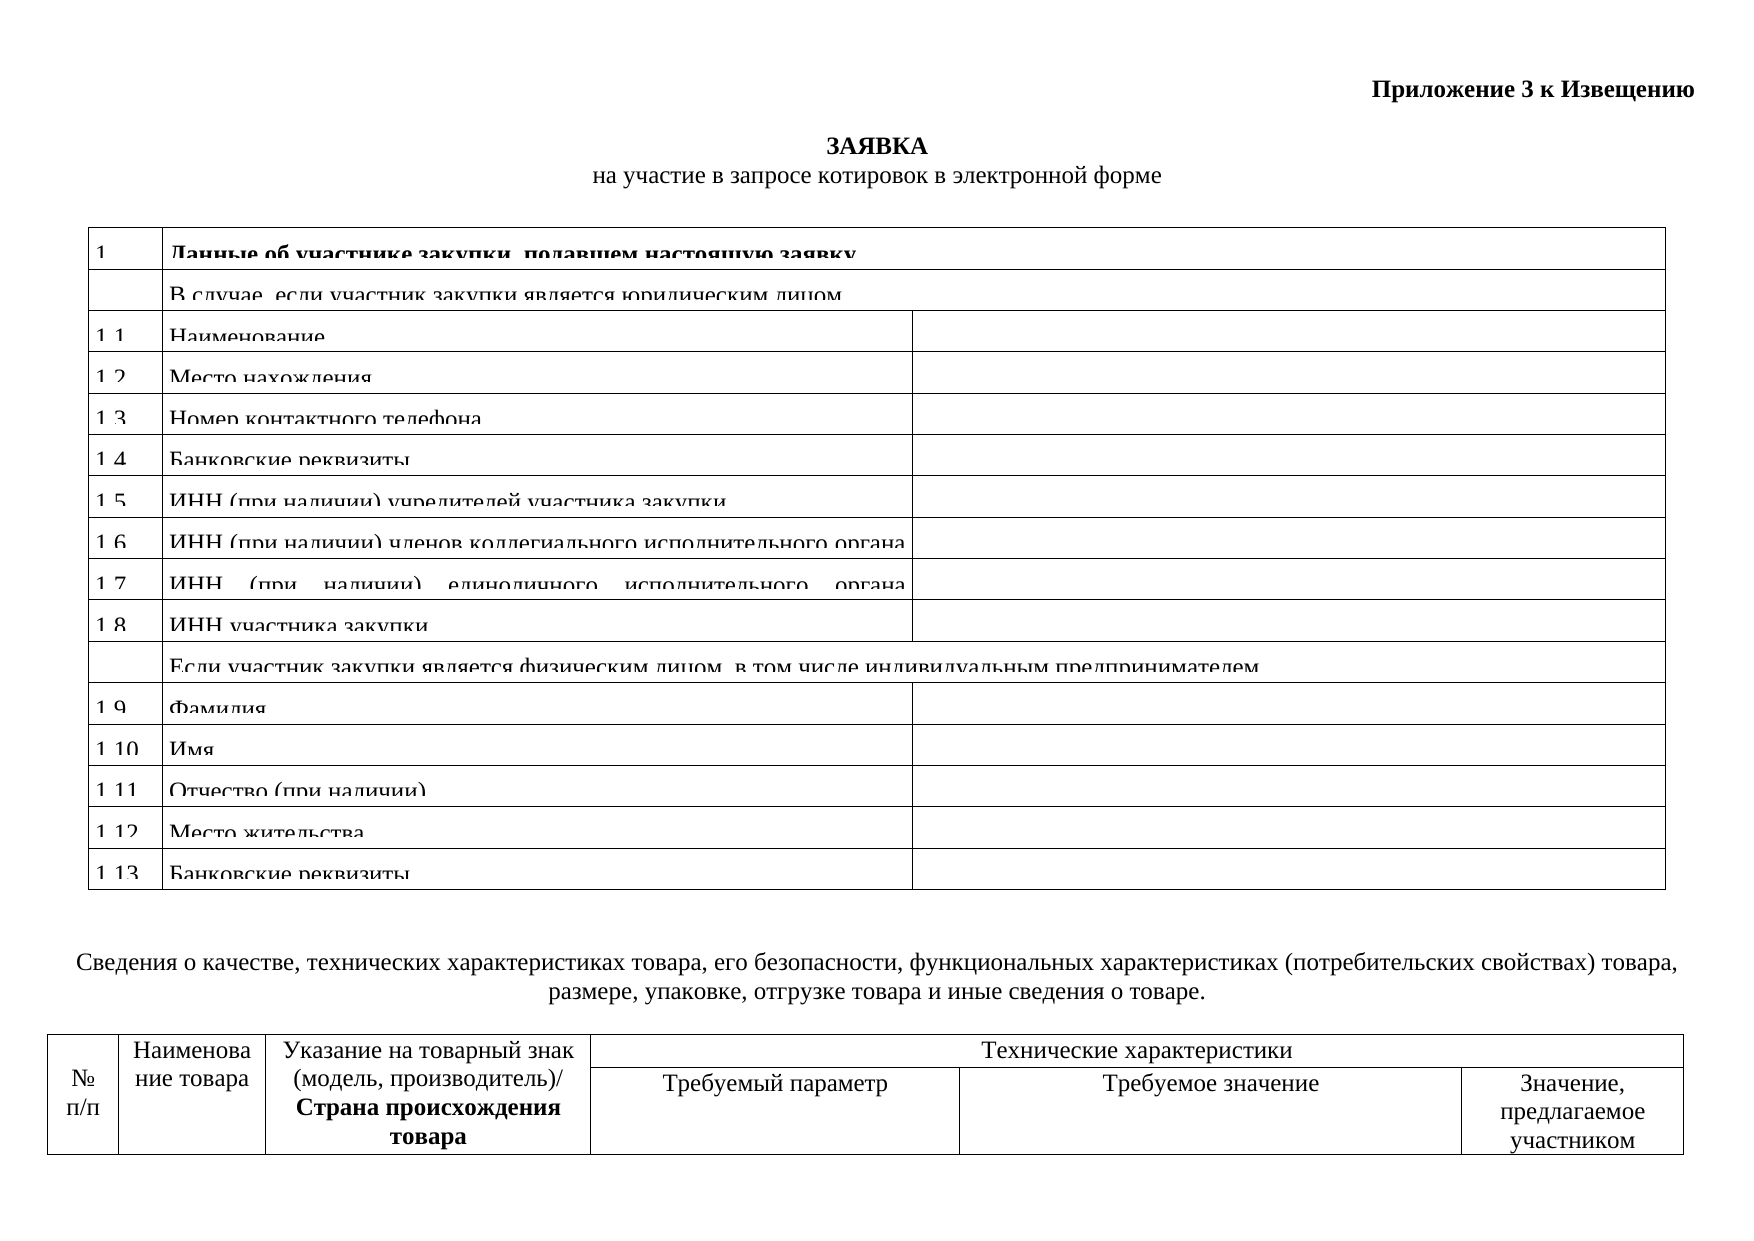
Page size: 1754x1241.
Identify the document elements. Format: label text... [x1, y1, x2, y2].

text на участие в запросе котировок в электронной форме [59, 160, 1695, 189]
table_cell [913, 352, 1665, 393]
table_cell Банковские реквизиты [163, 435, 912, 475]
table_cell [913, 766, 1665, 806]
table_cell 1.12. [89, 807, 162, 847]
table_cell 1.6. [89, 518, 162, 558]
table_cell [913, 725, 1665, 765]
table_cell Банковские реквизиты [163, 849, 912, 889]
table_cell Имя [163, 725, 912, 765]
table_cell [89, 270, 162, 310]
table_cell Место жительства [163, 807, 912, 847]
table_header Технические характеристики [591, 1035, 1683, 1067]
table_cell ИНН (при наличии) единоличного исполнительного органа участника закупки [163, 559, 912, 599]
table_header № п/п [48, 1035, 118, 1154]
table_cell Требуемое значение [960, 1068, 1461, 1154]
table_cell [913, 600, 1665, 641]
text Приложение 3 к Извещению [59, 74, 1695, 103]
table_cell 1.13. [89, 849, 162, 889]
table_cell [913, 807, 1665, 847]
table_cell 1.3 [89, 394, 162, 434]
table_cell 1.4. [89, 435, 162, 475]
table_header 1. [89, 228, 162, 268]
table_cell [89, 642, 162, 682]
table_cell 1.8. [89, 600, 162, 641]
table_cell [913, 311, 1665, 351]
table_cell Значение, предлагаемое участником [1462, 1068, 1683, 1154]
table_cell Если участник закупки является физическим лицом, в том числе индивидуальным предпринимателем [163, 642, 1665, 682]
table_cell [913, 394, 1665, 434]
table_cell ИНН участника закупки [163, 600, 912, 641]
table_cell 1.2. [89, 352, 162, 393]
table_header Наименование товара [119, 1035, 265, 1154]
table_cell 1.7. [89, 559, 162, 599]
table_cell В случае, если участник закупки является юридическим лицом [163, 270, 1665, 310]
table_cell [913, 476, 1665, 517]
table_cell Наименование [163, 311, 912, 351]
table_cell Требуемый параметр [591, 1068, 959, 1154]
table_header Указание на товарный знак (модель, производитель)/ Страна происхождения товара [266, 1035, 590, 1154]
table_cell Отчество (при наличии) [163, 766, 912, 806]
table_cell ИНН (при наличии) членов коллегиального исполнительного органа участника закупки [163, 518, 912, 558]
table_cell [913, 559, 1665, 599]
table_cell Фамилия [163, 683, 912, 723]
table_cell 1.1. [89, 311, 162, 351]
table_cell [913, 518, 1665, 558]
table_cell 1.11. [89, 766, 162, 806]
text Сведения о качестве, технических характеристиках товара, его безопасности, функциональных характеристиках (потребительских свойствах) товара, размере, упаковке, отгрузке товара и иные сведения о товаре. [59, 947, 1695, 1005]
table_cell Номер контактного телефона [163, 394, 912, 434]
table_cell 1.9. [89, 683, 162, 723]
table_cell [913, 849, 1665, 889]
table_cell 1.10. [89, 725, 162, 765]
table_cell [913, 435, 1665, 475]
table_header Данные об участнике закупки, подавшем настоящую заявку [163, 228, 1665, 268]
table_cell 1.5. [89, 476, 162, 517]
table_cell ИНН (при наличии) учредителей участника закупки [163, 476, 912, 517]
table_cell [913, 683, 1665, 723]
text ЗАЯВКА [59, 131, 1695, 160]
table_cell Место нахождения [163, 352, 912, 393]
